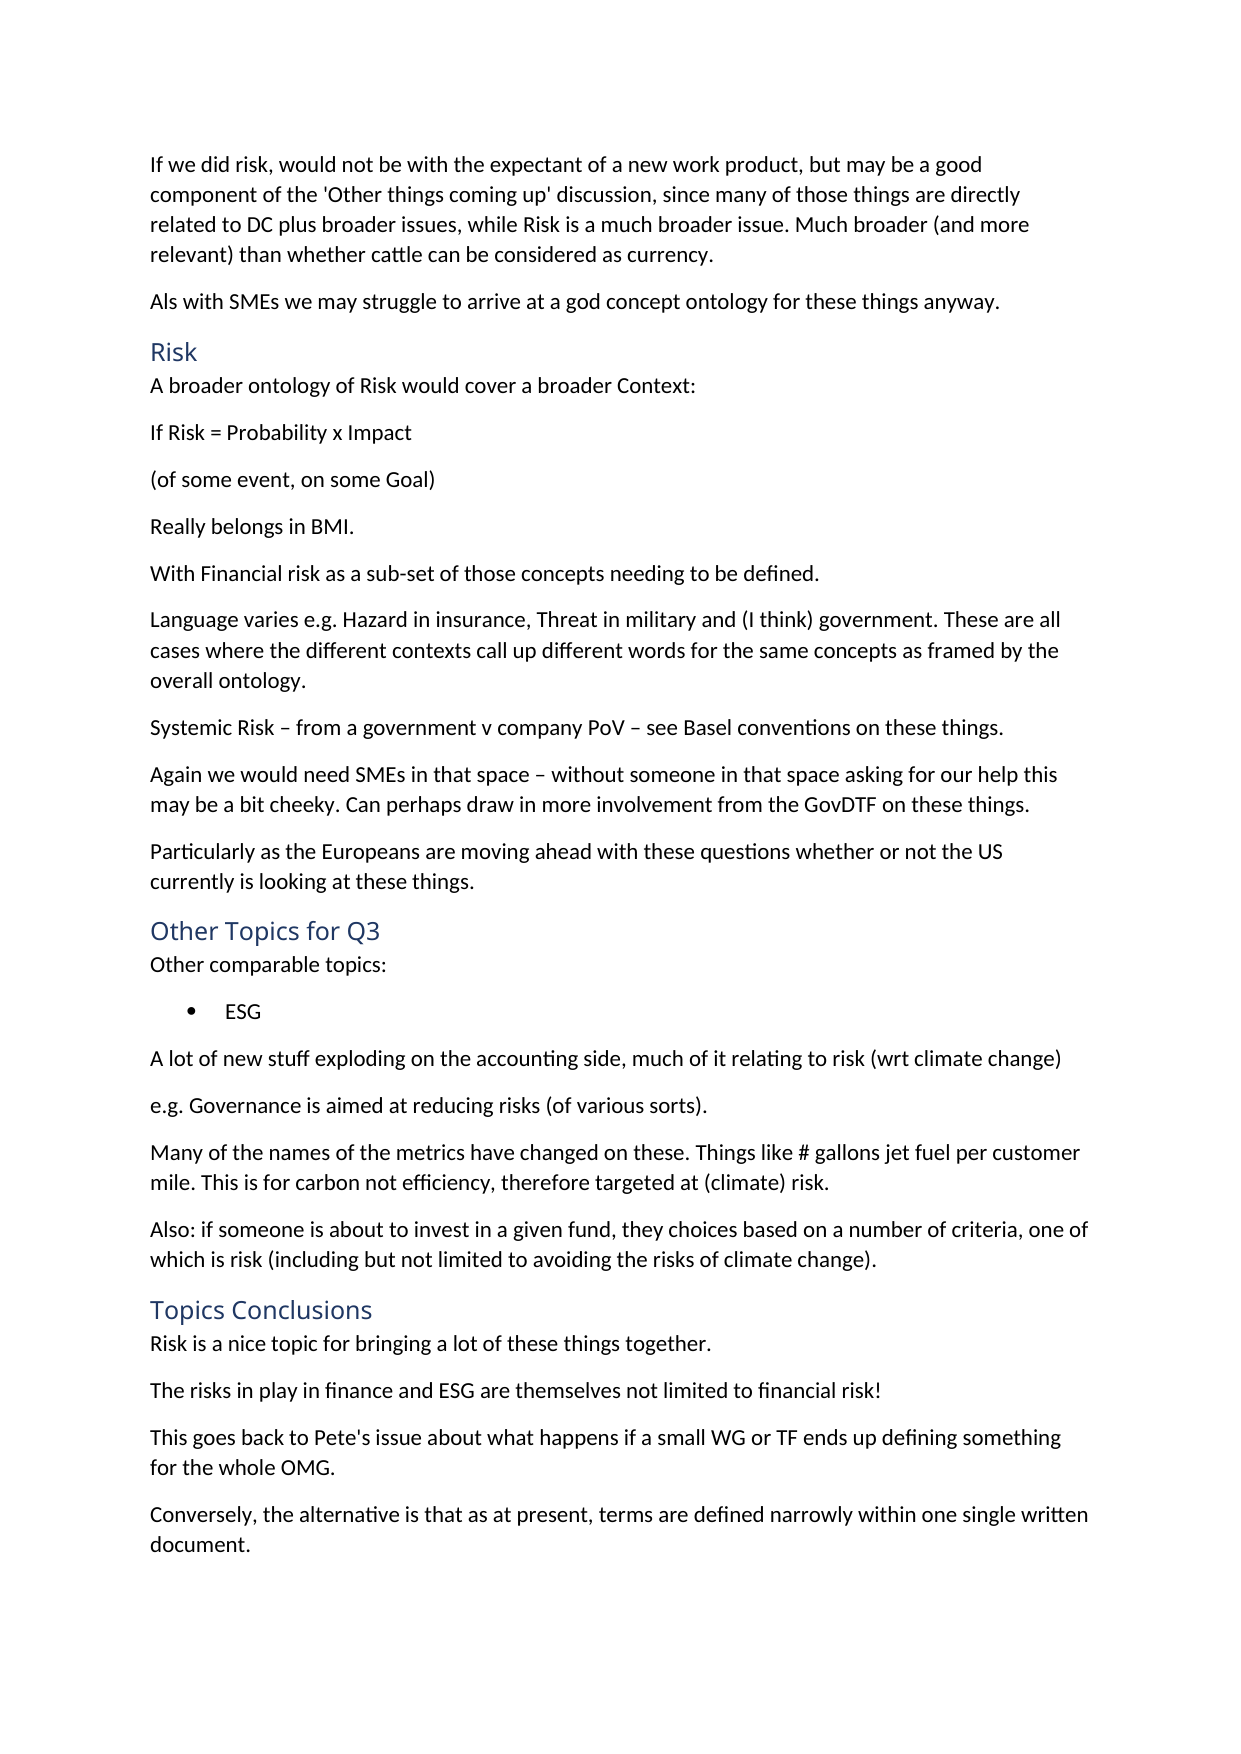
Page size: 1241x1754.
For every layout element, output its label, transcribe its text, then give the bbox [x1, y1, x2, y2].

text Conversely, the alternative is that as at present, terms are defined narrowly within one single written document. [150, 1500, 1090, 1558]
text A broader ontology of Risk would cover a broader Context: [150, 371, 1090, 399]
text (of some event, on some Goal) [150, 465, 1090, 493]
text This goes back to Pete's issue about what happens if a small WG or TF ends up defining something for the whole OMG. [150, 1423, 1090, 1481]
text Language varies e.g. Hazard in insurance, Threat in military and (I think) government. These are all cases where the different contexts call up different words for the same concepts as framed by the overall ontology. [150, 606, 1090, 694]
text Als with SMEs we may struggle to arrive at a god concept ontology for these things anyway. [150, 287, 1090, 316]
text Again we would need SMEs in that space – without someone in that space asking for our help this may be a bit cheeky. Can perhaps draw in more involvement from the GovDTF on these things. [150, 760, 1090, 818]
text If we did risk, would not be with the expectant of a new work product, but may be a good component of the 'Other things coming up' discussion, since many of those things are directly related to DC plus broader issues, while Risk is a much broader issue. Much broader (and more relevant) than whether cattle can be considered as currency. [150, 150, 1090, 269]
text Many of the names of the metrics have changed on these. Things like # gallons jet fuel per customer mile. This is for carbon not efficiency, therefore targeted at (climate) risk. [150, 1138, 1090, 1196]
text Also: if someone is about to invest in a given fund, they choices based on a number of criteria, one of which is risk (including but not limited to avoiding the risks of climate change). [150, 1215, 1090, 1273]
text A lot of new stuff exploding on the accounting side, much of it relating to risk (wrt climate change) [150, 1044, 1090, 1072]
subtitle Topics Conclusions [150, 1292, 1090, 1326]
text e.g. Governance is aimed at reducing risks (of various sorts). [150, 1091, 1090, 1119]
list ESG [187, 997, 1090, 1026]
text With Financial risk as a sub-set of those concepts needing to be defined. [150, 559, 1090, 587]
text If Risk = Probability x Impact [150, 418, 1090, 446]
text Risk is a nice topic for bringing a lot of these things together. [150, 1329, 1090, 1357]
text Particularly as the Europeans are moving ahead with these questions whether or not the US currently is looking at these things. [150, 837, 1090, 895]
text Systemic Risk – from a government v company PoV – see Basel conventions on these things. [150, 713, 1090, 741]
subtitle Risk [150, 334, 1090, 368]
text Really belongs in BMI. [150, 512, 1090, 540]
text Other comparable topics: [150, 951, 1090, 979]
text The risks in play in finance and ESG are themselves not limited to financial risk! [150, 1376, 1090, 1404]
subtitle Other Topics for Q3 [150, 914, 1090, 948]
